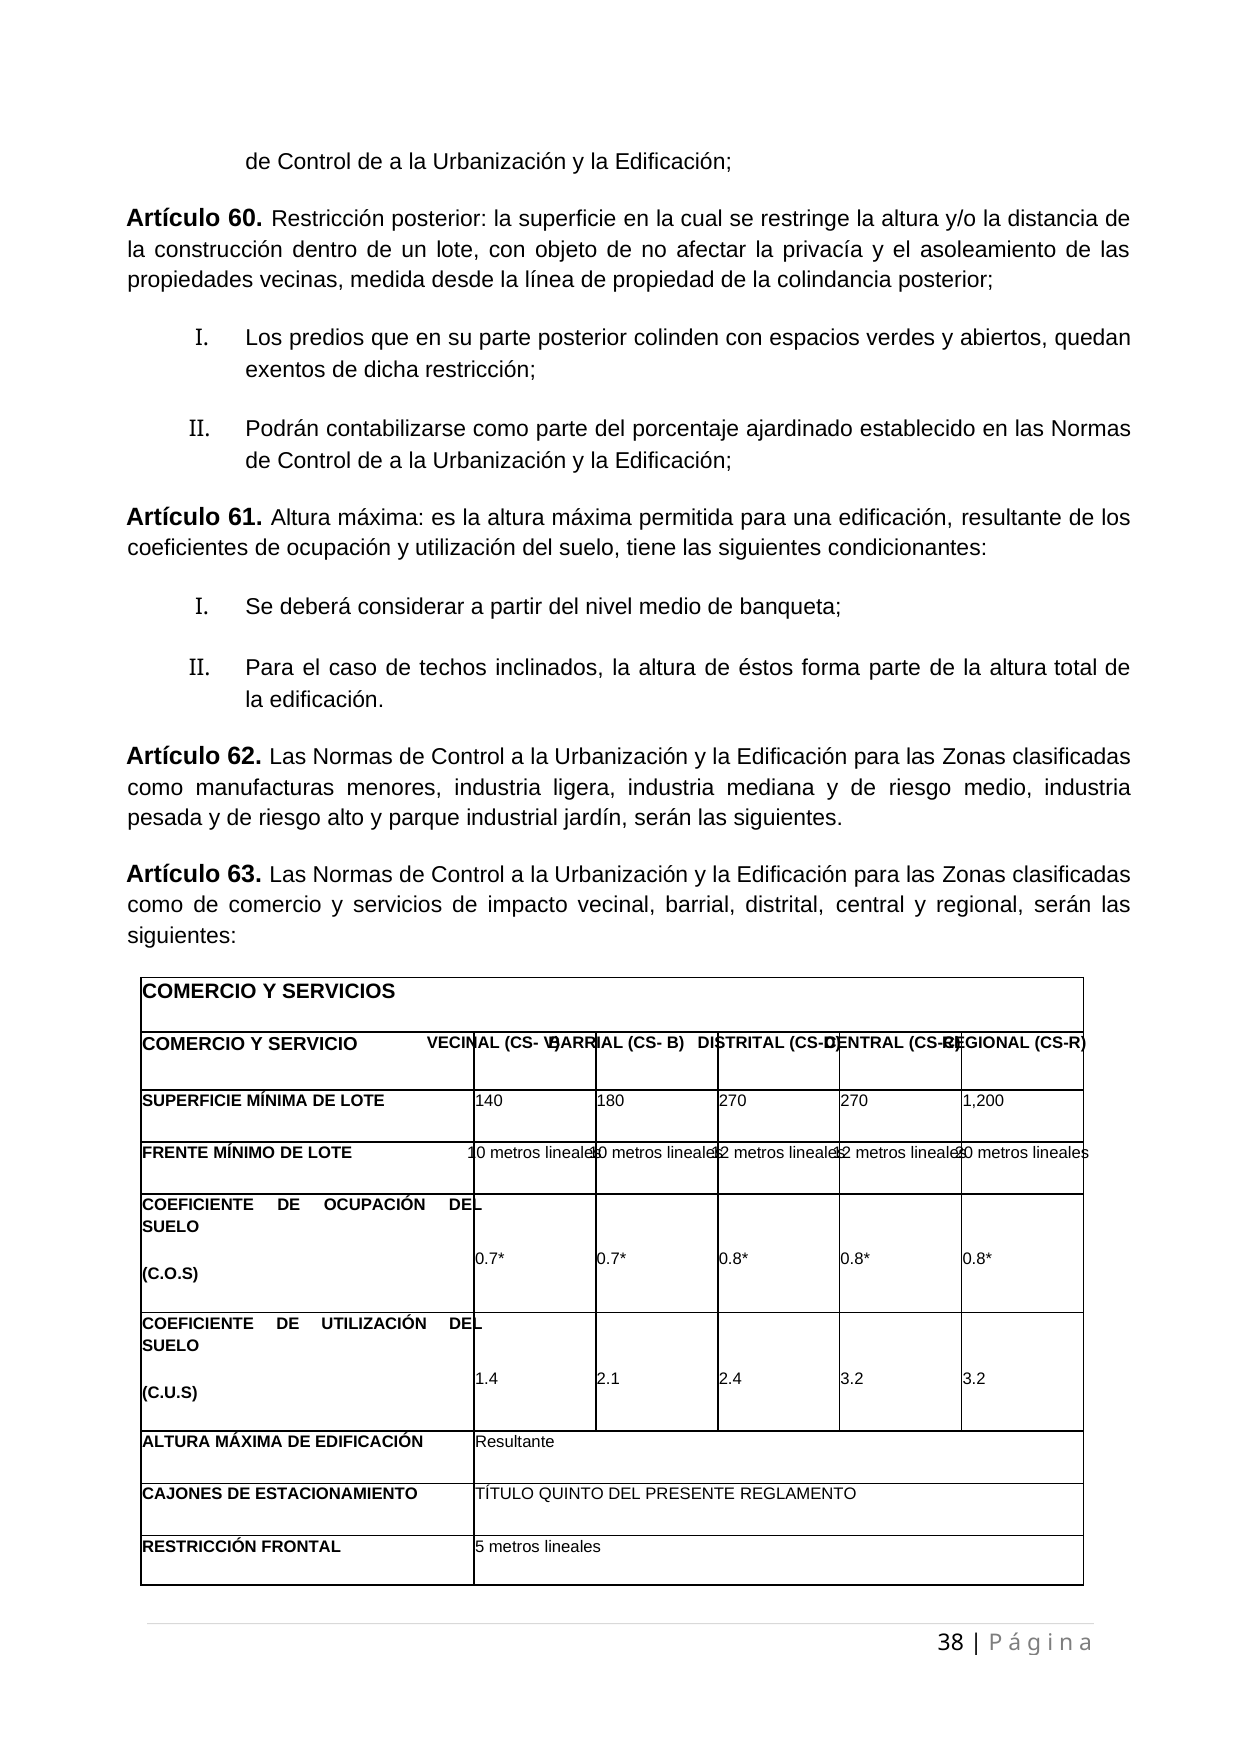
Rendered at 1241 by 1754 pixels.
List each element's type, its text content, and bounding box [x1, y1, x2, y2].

list Podrán contabilizarse como parte del porcentaje ajardinado establecido en las Normas de Control de a la Urbanización y la Edificación; [189, 411, 1131, 473]
table_cell ALTURA MÁXIMA DE EDIFICACIÓN [142, 1432, 473, 1483]
table_cell CENTRAL (CS-C) [840, 1033, 961, 1089]
text Artículo 63. Las Normas de Control a la Urbanización y la Edificación para las Zonas clasificadas como de comercio y servicios de impacto vecinal, barrial, distrital, central y regional, serán las siguientes: [126, 859, 1131, 948]
list Se deberá considerar a partir del nivel medio de banqueta; [195, 589, 1131, 621]
table_cell COMERCIO Y SERVICIO [142, 1033, 473, 1089]
table_cell 3.2 [962, 1313, 1083, 1430]
list Para el caso de techos inclinados, la altura de éstos forma parte de la altura total de la edificación. [189, 651, 1131, 712]
table_cell BARRIAL (CS- B) [597, 1033, 717, 1089]
table_cell 1,200 [962, 1091, 1083, 1141]
table_cell 0.8* [962, 1195, 1083, 1312]
text Artículo 62. Las Normas de Control a la Urbanización y la Edificación para las Zonas clasificadas como manufacturas menores, industria ligera, industria mediana y de riesgo medio, industria pesada y de riesgo alto y parque industrial jardín, serán las siguientes. [126, 741, 1131, 830]
text Artículo 60. Restricción posterior: la superficie en la cual se restringe la altura y/o la distancia de la construcción dentro de un lote, con objeto de no afectar la privacía y el asoleamiento de las propiedades vecinas, medida desde la línea de propiedad de la colindancia posterior; [126, 203, 1131, 292]
table_cell 2.4 [719, 1313, 839, 1430]
table_cell 5 metros lineales [475, 1536, 1083, 1584]
table_cell 0.7* [475, 1195, 595, 1312]
table_cell 0.8* [840, 1195, 961, 1312]
table_cell 12 metros lineales [719, 1143, 839, 1193]
table_cell 0.7* [597, 1195, 717, 1312]
table_cell TÍTULO QUINTO DEL PRESENTE REGLAMENTO [475, 1484, 1083, 1535]
table_cell VECINAL (CS- V) [475, 1033, 595, 1089]
text Artículo 61. Altura máxima: es la altura máxima permitida para una edificación, resultante de los coeficientes de ocupación y utilización del suelo, tiene las siguientes condicionantes: [126, 502, 1131, 561]
table_cell 180 [597, 1091, 717, 1141]
table_cell 10 metros lineales [597, 1143, 717, 1193]
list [208, 148, 1131, 174]
table_header COMERCIO Y SERVICIOS [142, 978, 1083, 1031]
table_cell Resultante [475, 1432, 1083, 1483]
table_cell 140 [475, 1091, 595, 1141]
table_cell 270 [719, 1091, 839, 1141]
table_cell 20 metros lineales [962, 1143, 1083, 1193]
table_cell 0.8* [719, 1195, 839, 1312]
table_cell FRENTE MÍNIMO DE LOTE [142, 1143, 473, 1193]
list Los predios que en su parte posterior colinden con espacios verdes y abiertos, quedan exentos de dicha restricción; [195, 321, 1131, 383]
table_cell REGIONAL (CS-R) [962, 1033, 1083, 1089]
table_cell 2.1 [597, 1313, 717, 1430]
table_cell 270 [840, 1091, 961, 1141]
table_cell 3.2 [840, 1313, 961, 1430]
table_cell COEFICIENTE DE UTILIZACIÓN DEL SUELO (C.U.S) [142, 1313, 473, 1430]
table_cell RESTRICCIÓN FRONTAL [142, 1536, 473, 1584]
table_cell 12 metros lineales [840, 1143, 961, 1193]
table_cell DISTRITAL (CS-D) [719, 1033, 839, 1089]
table_cell 10 metros lineales [475, 1143, 595, 1193]
table_cell COEFICIENTE DE OCUPACIÓN DEL SUELO (C.O.S) [142, 1195, 473, 1312]
table_cell CAJONES DE ESTACIONAMIENTO [142, 1484, 473, 1535]
table_cell 1.4 [475, 1313, 595, 1430]
table_cell SUPERFICIE MÍNIMA DE LOTE [142, 1091, 473, 1141]
